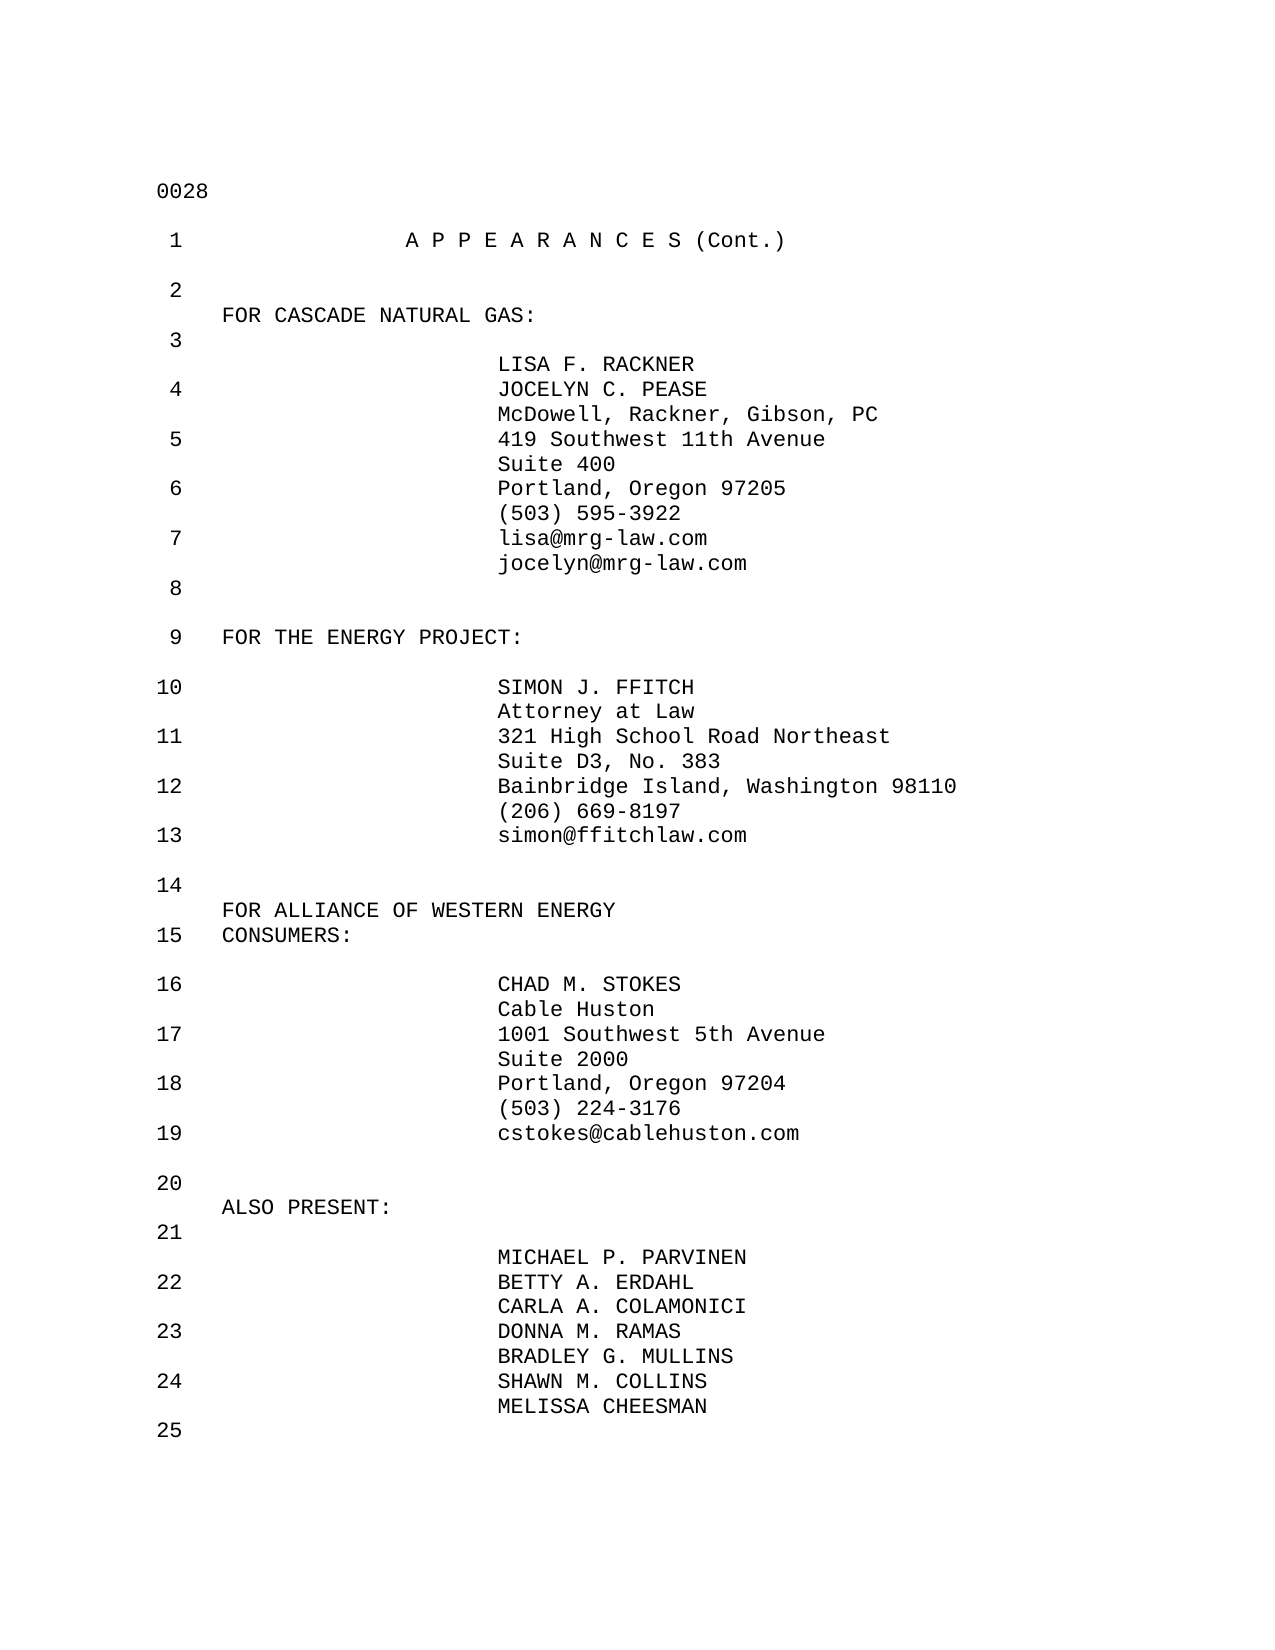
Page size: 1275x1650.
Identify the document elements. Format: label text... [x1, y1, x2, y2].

text Attorney at Law [156, 701, 1119, 725]
text (206) 669-8197 [156, 800, 1119, 824]
text 6 Portland, Oregon 97205 [156, 477, 1119, 502]
text MELISSA CHEESMAN [156, 1395, 1119, 1419]
text MICHAEL P. PARVINEN [156, 1246, 1119, 1271]
text LISA F. RACKNER [156, 353, 1119, 378]
text 3 [156, 329, 1119, 353]
text 19 cstokes@cablehuston.com [156, 1122, 1119, 1147]
text 17 1001 Southwest 5th Avenue [156, 1023, 1119, 1048]
text 4 JOCELYN C. PEASE [156, 378, 1119, 403]
text 8 [156, 577, 1119, 601]
text 11 321 High School Road Northeast [156, 725, 1119, 750]
text (503) 224-3176 [156, 1097, 1119, 1122]
text 18 Portland, Oregon 97204 [156, 1072, 1119, 1097]
text FOR CASCADE NATURAL GAS: [156, 304, 1119, 329]
text 23 DONNA M. RAMAS [156, 1320, 1119, 1345]
text (503) 595-3922 [156, 502, 1119, 527]
text 9 FOR THE ENERGY PROJECT: [156, 626, 1119, 651]
text 20 [156, 1172, 1119, 1196]
text McDowell, Rackner, Gibson, PC [156, 403, 1119, 428]
text 5 419 Southwest 11th Avenue [156, 428, 1119, 453]
text Suite 2000 [156, 1048, 1119, 1072]
text Suite D3, No. 383 [156, 750, 1119, 775]
text 24 SHAWN M. COLLINS [156, 1370, 1119, 1395]
text 21 [156, 1221, 1119, 1246]
text 2 [156, 279, 1119, 304]
text Cable Huston [156, 998, 1119, 1023]
text Suite 400 [156, 453, 1119, 477]
text 7 lisa@mrg-law.com [156, 527, 1119, 552]
text CARLA A. COLAMONICI [156, 1296, 1119, 1320]
text 13 simon@ffitchlaw.com [156, 824, 1119, 849]
text 12 Bainbridge Island, Washington 98110 [156, 775, 1119, 800]
text 15 CONSUMERS: [156, 924, 1119, 948]
text ALSO PRESENT: [156, 1196, 1119, 1221]
text 25 [156, 1419, 1119, 1444]
text BRADLEY G. MULLINS [156, 1345, 1119, 1370]
text 1 A P P E A R A N C E S (Cont.) [156, 229, 1119, 254]
text 10 SIMON J. FFITCH [156, 676, 1119, 701]
text jocelyn@mrg-law.com [156, 552, 1119, 577]
text 14 [156, 874, 1119, 899]
text 22 BETTY A. ERDAHL [156, 1271, 1119, 1296]
text 0028 [156, 180, 1119, 205]
text 16 CHAD M. STOKES [156, 973, 1119, 998]
text FOR ALLIANCE OF WESTERN ENERGY [156, 899, 1119, 924]
